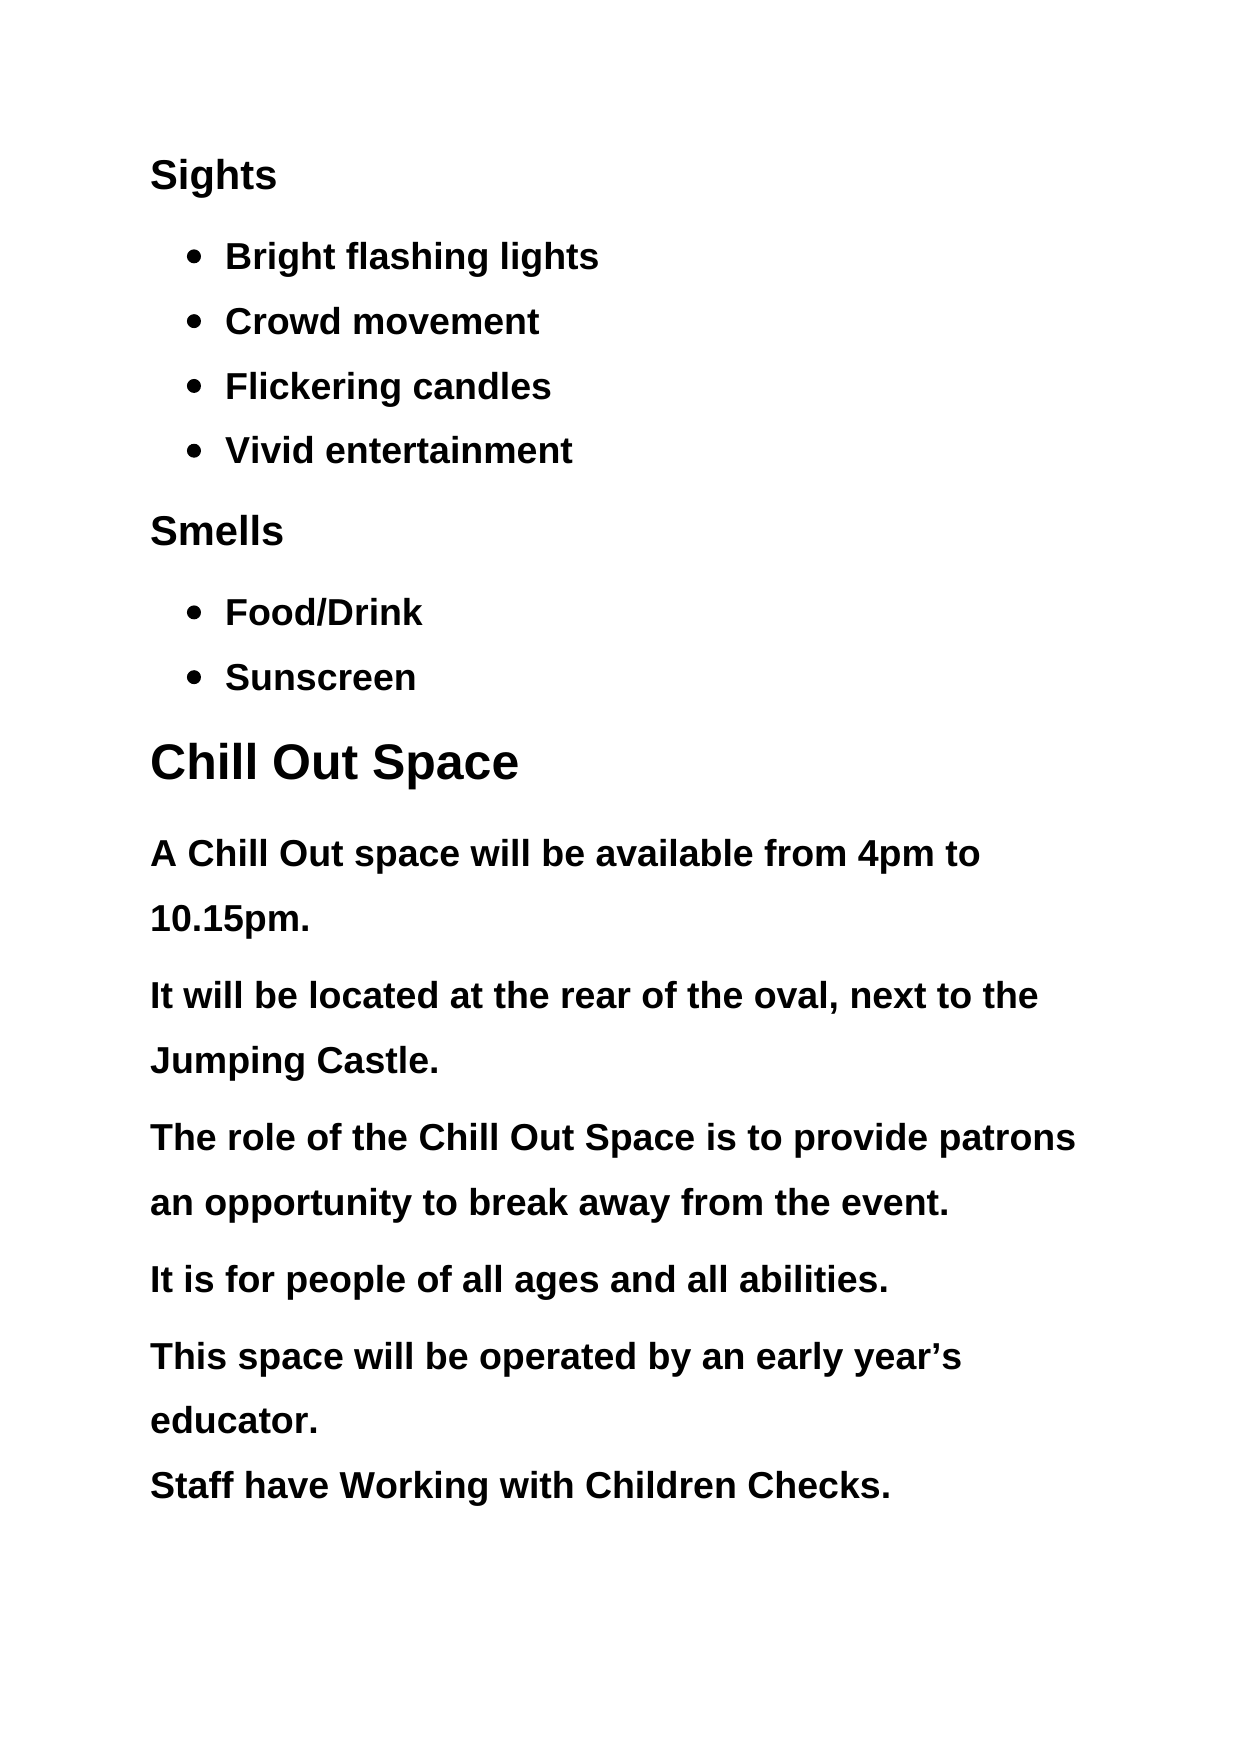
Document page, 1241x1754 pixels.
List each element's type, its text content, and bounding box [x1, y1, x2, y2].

subtitle Sights [150, 150, 1090, 198]
subtitle Chill Out Space [150, 732, 1090, 790]
text The role of the Chill Out Space is to provide patrons an opportunity to break away from the event. [150, 1115, 1090, 1223]
text This space will be operated by an early year’s educator. Staff have Working with Children Checks. [150, 1334, 1090, 1507]
list Bright flashing lights [187, 234, 1090, 278]
list Sunscreen [187, 655, 1090, 698]
text It is for people of all ages and all abilities. [150, 1257, 1090, 1300]
list Flickering candles [187, 364, 1090, 407]
list Food/Drink [187, 590, 1090, 634]
subtitle Smells [150, 506, 1090, 554]
list Vivid entertainment [187, 429, 1090, 472]
text A Chill Out space will be available from 4pm to 10.15pm. [150, 831, 1090, 939]
text It will be located at the rear of the oval, next to the Jumping Castle. [150, 973, 1090, 1081]
list Crowd movement [187, 299, 1090, 342]
